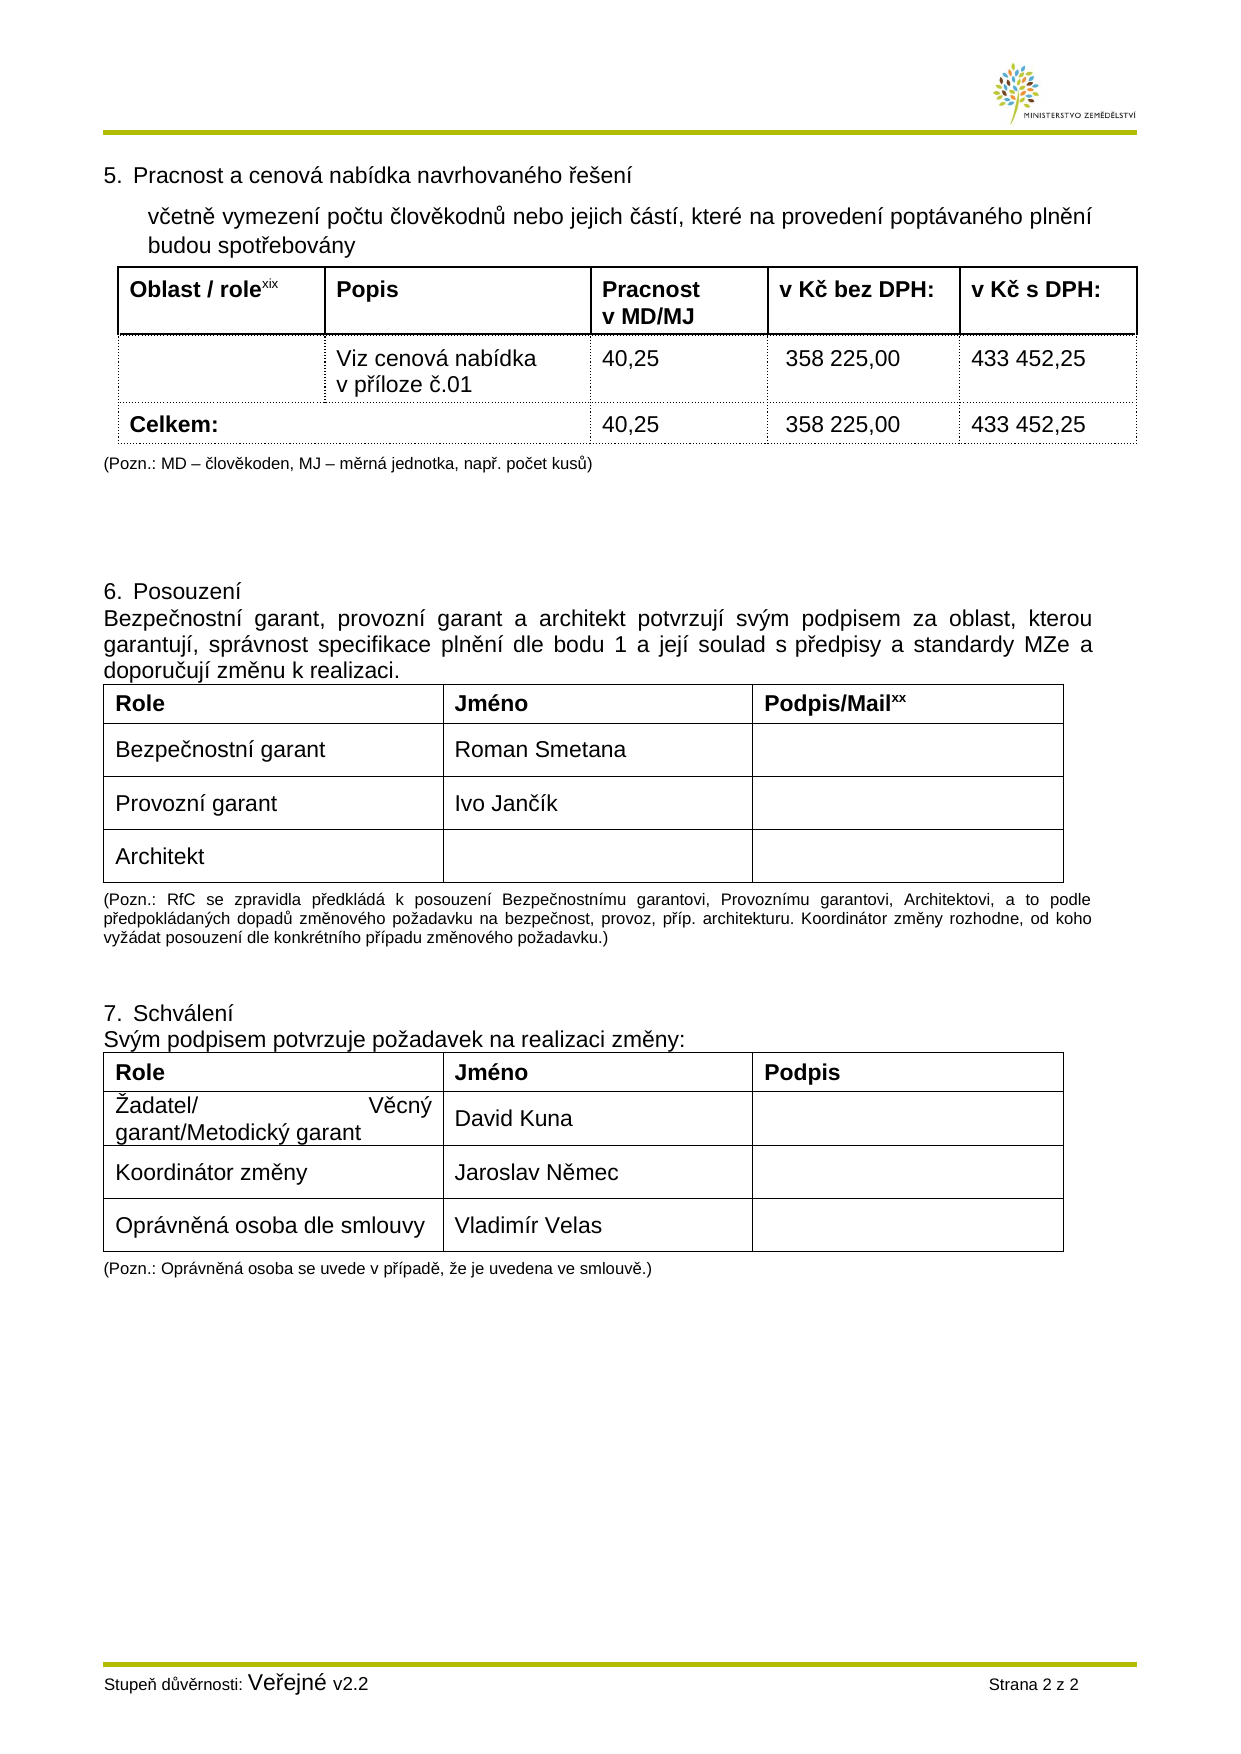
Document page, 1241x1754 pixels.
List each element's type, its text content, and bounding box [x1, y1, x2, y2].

table_header v Kč s DPH: [961, 268, 1136, 333]
table_cell Koordinátor změny [104, 1146, 443, 1198]
table_header Role [104, 1053, 443, 1091]
table_cell 40,25 [591, 402, 768, 443]
table_cell 433 452,25 [960, 335, 1137, 402]
subtitle Schválení [103, 999, 1092, 1026]
table_cell Roman Smetana [444, 724, 752, 776]
table_cell Viz cenová nabídka v příloze č.01 [325, 335, 591, 402]
table_cell [118, 335, 325, 402]
table_cell [753, 724, 1063, 776]
text (Pozn.: RfC se zpravidla předkládá k posouzení Bezpečnostnímu garantovi, Provoznímu garantovi, Architektovi, a to podle předpokládaných dopadů změnového požadavku na bezpečnost, provoz, příp. architekturu. Koordinátor změny rozhodne, od koho vyžádat posouzení dle konkrétního případu změnového požadavku.) [103, 889, 1092, 947]
table_cell Oprávněná osoba dle smlouvy [104, 1199, 443, 1251]
table_cell Architekt [104, 830, 443, 882]
table_header Podpis/Mail [753, 685, 1063, 723]
table_cell Ivo Jančík [444, 777, 752, 829]
list včetně vymezení počtu člověkodnů nebo jejich částí, které na provedení poptávaného plnění budou spotřebovány [148, 201, 1092, 260]
table_cell [753, 1199, 1063, 1251]
table_header Popis [326, 268, 590, 333]
table_header Jméno [444, 1053, 752, 1091]
table_header Pracnost v MD/MJ [592, 268, 767, 333]
table_cell 433 452,25 [960, 402, 1137, 443]
text Svým podpisem potvrzuje požadavek na realizaci změny: [103, 1026, 1092, 1052]
table_cell Provozní garant [104, 777, 443, 829]
table_cell [753, 830, 1063, 882]
table_header Jméno [444, 685, 752, 723]
table_cell David Kuna [444, 1092, 752, 1145]
table_cell Jaroslav Němec [444, 1146, 752, 1198]
subtitle Posouzení [103, 578, 1092, 604]
table_cell 358 225,00 [768, 402, 960, 443]
subtitle Pracnost a cenová nabídka navrhovaného řešení [103, 162, 1092, 189]
table_cell Vladimír Velas [444, 1199, 752, 1251]
table_cell [753, 777, 1063, 829]
table_header Podpis [753, 1053, 1063, 1091]
table_cell 358 225,00 [768, 335, 960, 402]
table_cell [444, 830, 752, 882]
picture [991, 59, 1138, 128]
table_cell Žadatel/ Věcný garant/Metodický garant [104, 1092, 443, 1145]
table_header Oblast / role [119, 268, 324, 333]
table_cell 40,25 [591, 335, 768, 402]
table_cell Bezpečnostní garant [104, 724, 443, 776]
text (Pozn.: MD – člověkoden, MJ – měrná jednotka, např. počet kusů) [103, 454, 1092, 473]
text (Pozn.: Oprávněná osoba se uvede v případě, že je uvedena ve smlouvě.) [103, 1258, 1092, 1278]
table_cell [753, 1092, 1063, 1145]
table_cell Celkem: [118, 402, 591, 443]
text Bezpečnostní garant, provozní garant a architekt potvrzují svým podpisem za oblast, kterou garantují, správnost specifikace plnění dle bodu 1 a její soulad s předpisy a standardy MZe a doporučují změnu k realizaci. [103, 604, 1092, 684]
table_header Role [104, 685, 443, 723]
table_cell [753, 1146, 1063, 1198]
table_header v Kč bez DPH: [769, 268, 959, 333]
